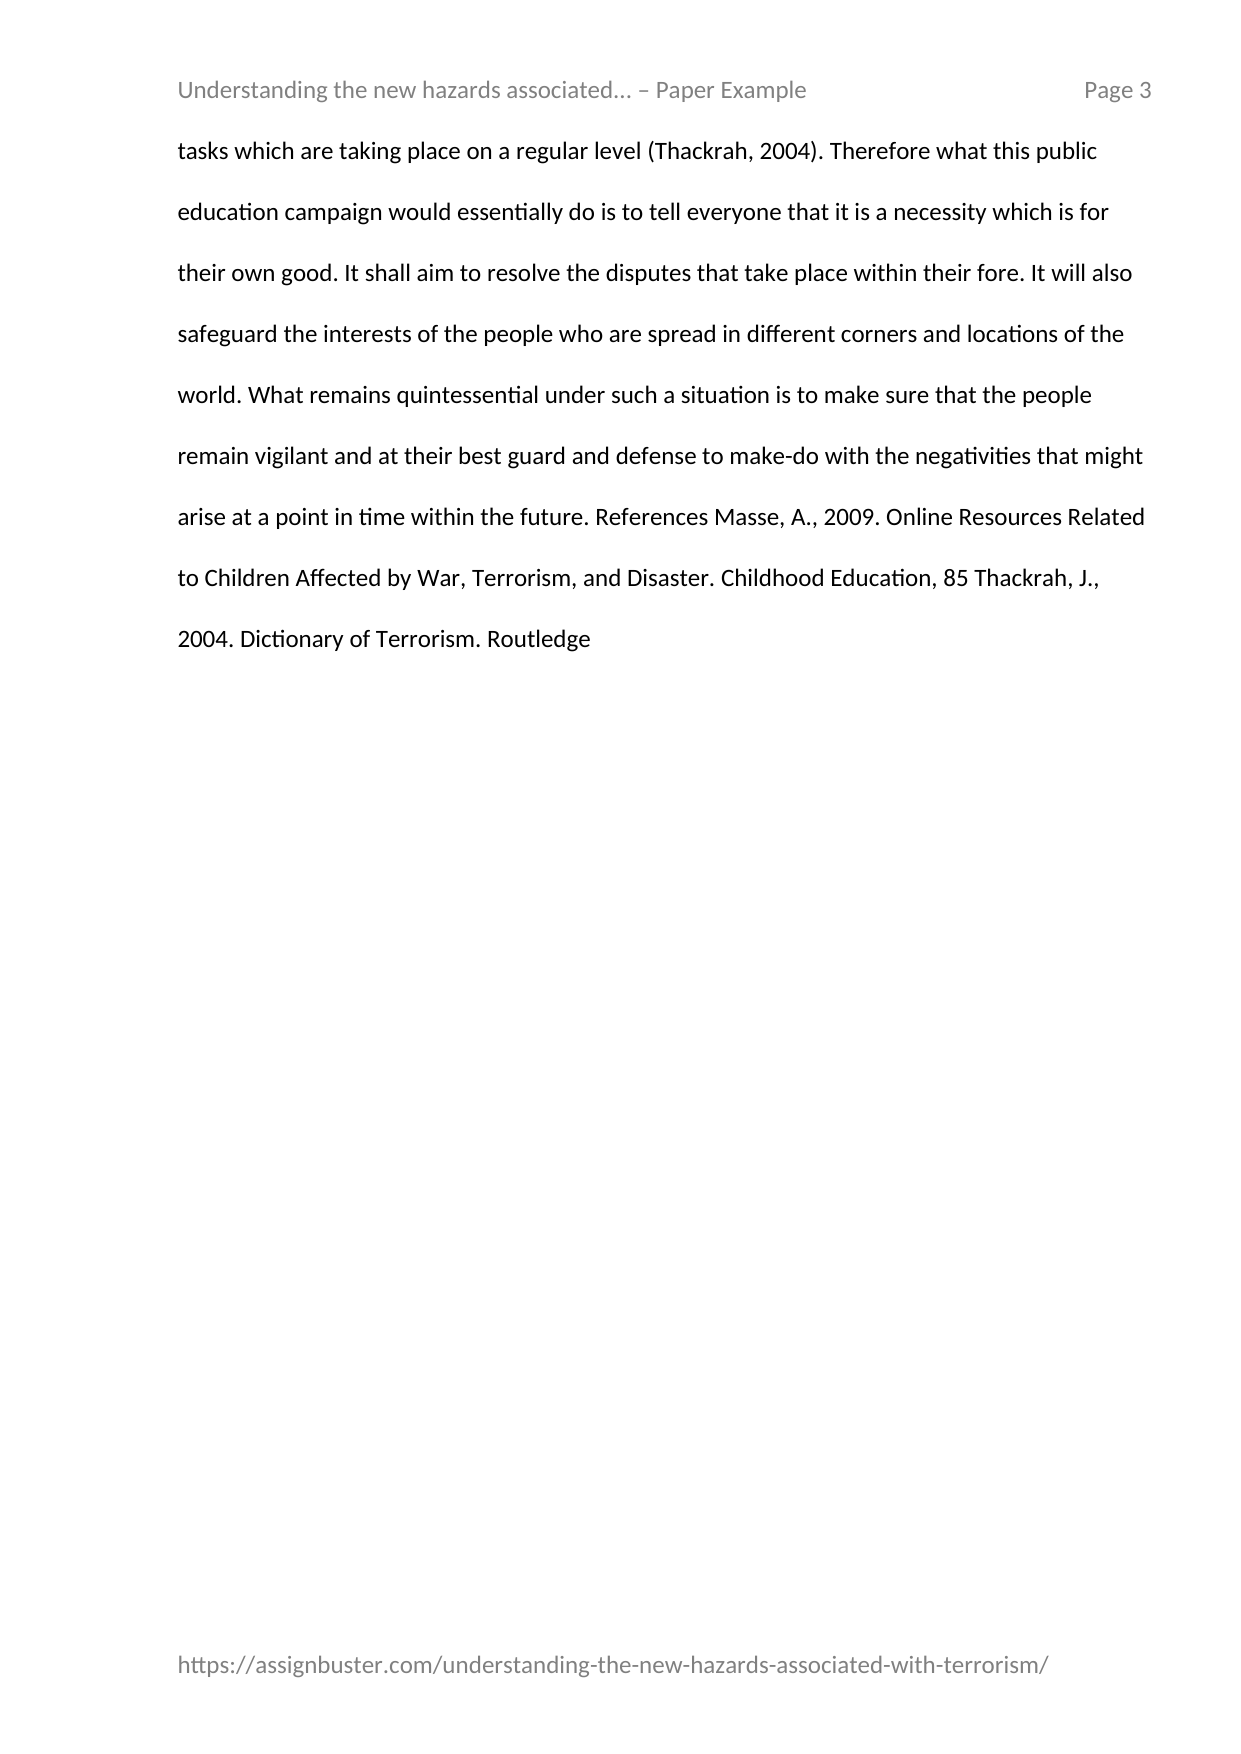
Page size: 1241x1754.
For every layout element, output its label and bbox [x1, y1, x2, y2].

text [177, 135, 1152, 654]
